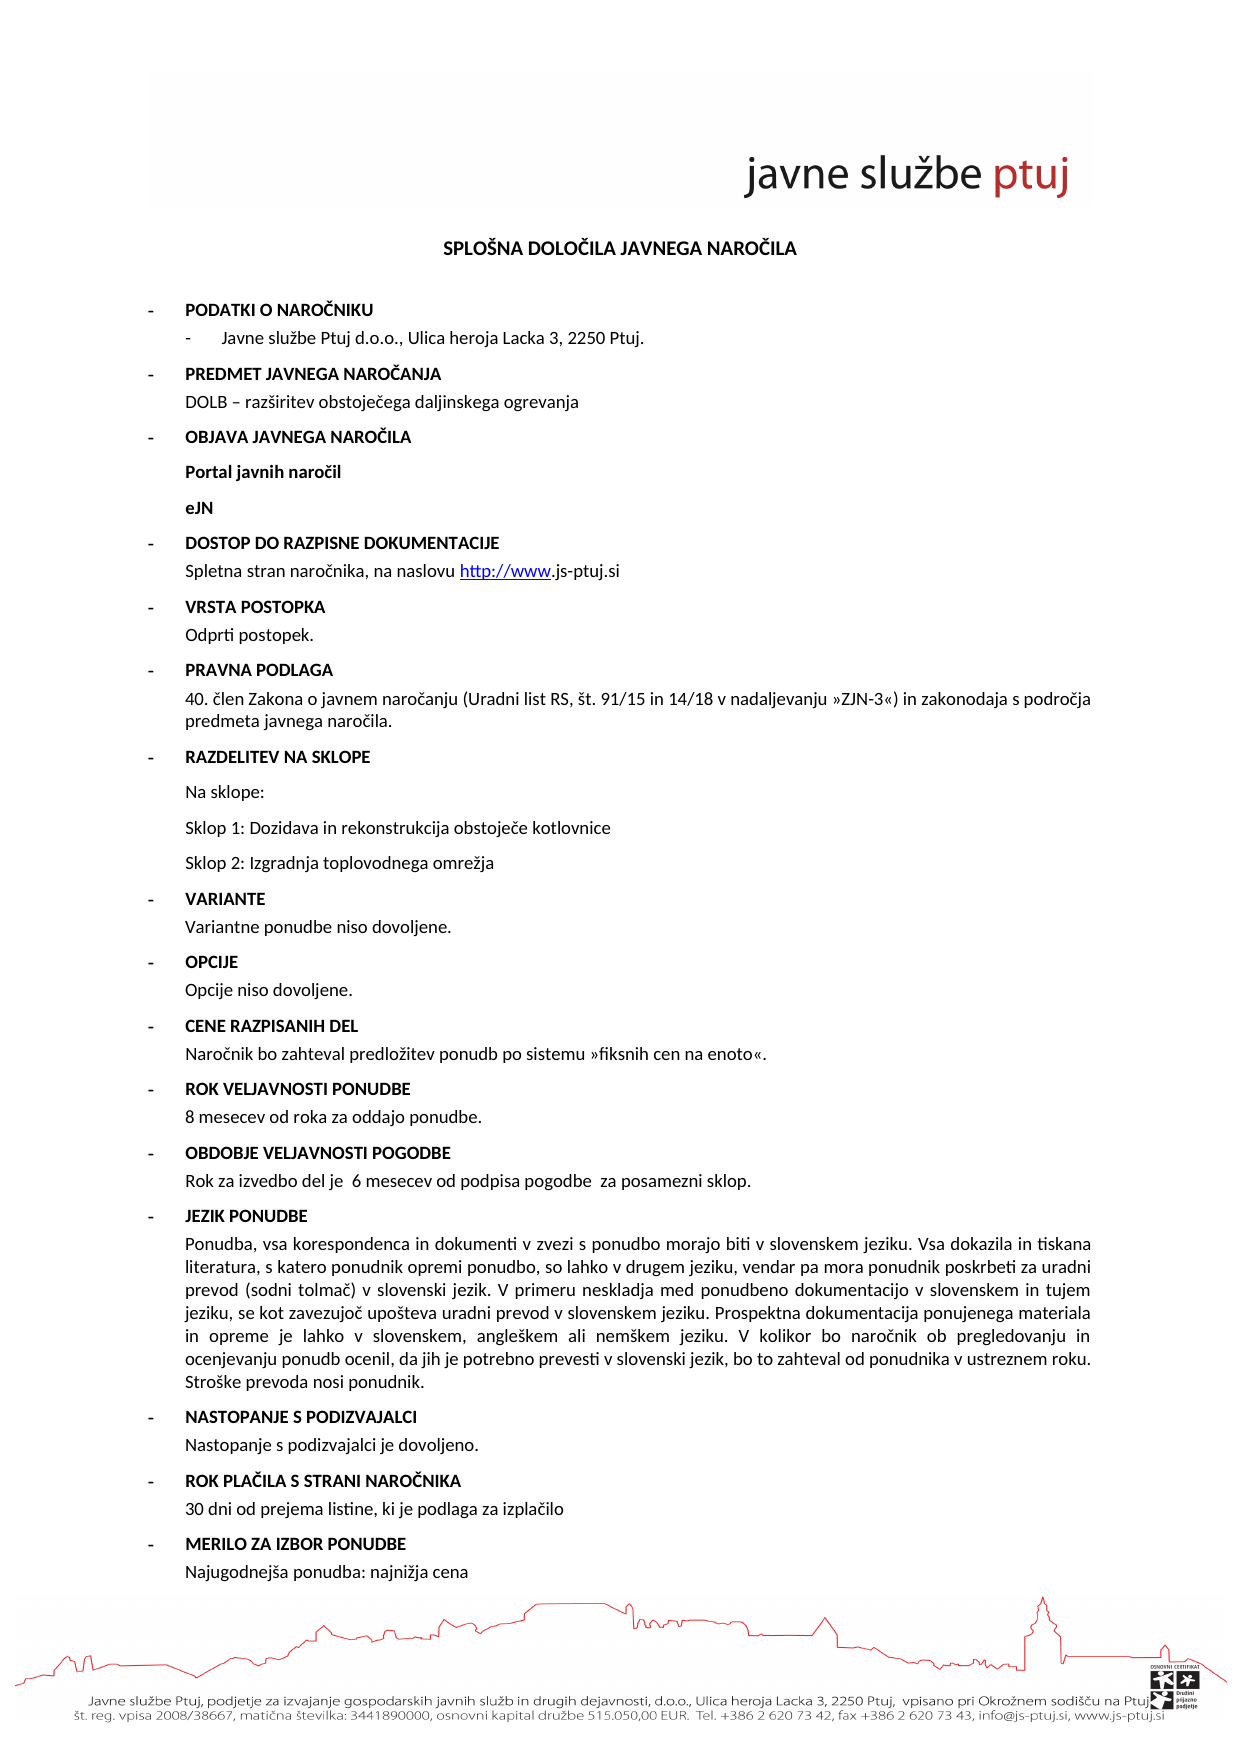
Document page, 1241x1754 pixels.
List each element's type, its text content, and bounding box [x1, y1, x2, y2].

list VARIANTE [148, 887, 1093, 910]
list PODATKI O NAROČNIKU [148, 298, 1093, 321]
text Spletna stran naročnika, na naslovu http://www.js-ptuj.si [185, 560, 1093, 583]
text 8 mesecev od roka za oddajo ponudbe. [148, 1106, 1093, 1128]
list ROK VELJAVNOSTI PONUDBE [148, 1077, 1093, 1100]
list RAZDELITEV NA SKLOPE [148, 745, 1093, 768]
list OBJAVA JAVNEGA NAROČILA [148, 425, 1093, 448]
list PREDMET JAVNEGA NAROČANJA [148, 362, 1093, 385]
list PRAVNA PODLAGA [148, 659, 1093, 682]
list CENE RAZPISANIH DEL [148, 1014, 1093, 1037]
text Variantne ponudbe niso dovoljene. [148, 915, 1093, 938]
text Na sklope: [185, 781, 1093, 803]
list VRSTA POSTOPKA [148, 595, 1093, 618]
picture [147, 71, 1093, 207]
text SPLOŠNA DOLOČILA JAVNEGA NAROČILA [148, 235, 1093, 260]
text Odprti postopek. [185, 623, 1093, 646]
text - Javne službe Ptuj d.o.o., Ulica heroja Lacka 3, 2250 Ptuj. [185, 326, 1093, 349]
text Opcije niso dovoljene. [148, 978, 1093, 1001]
list DOSTOP DO RAZPISNE DOKUMENTACIJE [148, 532, 1093, 554]
list ROK PLAČILA S STRANI NAROČNIKA [148, 1469, 1093, 1492]
text Sklop 2: Izgradnja toplovodnega omrežja [185, 851, 1093, 874]
text eJN [185, 496, 1093, 519]
text 30 dni od prejema listine, ki je podlaga za izplačilo [185, 1497, 1093, 1520]
text Portal javnih naročil [185, 461, 1093, 484]
text 40. člen Zakona o javnem naročanju (Uradni list RS, št. 91/15 in 14/18 v nadaljevanju »ZJN-3«) in zakonodaja s področja predmeta javnega naročila. [185, 687, 1093, 733]
list OPCIJE [148, 950, 1093, 973]
text DOLB – razširitev obstoječega daljinskega ogrevanja [185, 390, 1093, 413]
list NASTOPANJE S PODIZVAJALCI [148, 1406, 1093, 1428]
list JEZIK PONUDBE [148, 1204, 1093, 1227]
list OBDOBJE VELJAVNOSTI POGODBE [148, 1141, 1093, 1164]
text Najugodnejša ponudba: najnižja cena [185, 1561, 1093, 1584]
picture [14, 1595, 1228, 1725]
text Nastopanje s podizvajalci je dovoljeno. [185, 1434, 1093, 1457]
text Naročnik bo zahteval predložitev ponudb po sistemu »fiksnih cen na enoto«. [185, 1042, 1093, 1065]
text Sklop 1: Dozidava in rekonstrukcija obstoječe kotlovnice [185, 816, 1093, 839]
text Rok za izvedbo del je 6 mesecev od podpisa pogodbe za posamezni sklop. [185, 1169, 1093, 1192]
list MERILO ZA IZBOR PONUDBE [148, 1533, 1093, 1556]
text Ponudba, vsa korespondenca in dokumenti v zvezi s ponudbo morajo biti v slovenskem jeziku. Vsa dokazila in tiskana literatura, s katero ponudnik opremi ponudbo, so lahko v drugem jeziku, vendar pa mora ponudnik poskrbeti za uradni prevod (sodni tolmač) v slovenski jezik. V primeru neskladja med ponudbeno dokumentacijo v slovenskem in tujem jeziku, se kot zavezujoč upošteva uradni prevod v slovenskem jeziku. Prospektna dokumentacija ponujenega materiala in opreme je lahko v slovenskem, angleškem ali nemškem jeziku. V kolikor bo naročnik ob pregledovanju in ocenjevanju ponudb ocenil, da jih je potrebno prevesti v slovenski jezik, bo to zahteval od ponudnika v ustreznem roku. Stroške prevoda nosi ponudnik. [185, 1233, 1093, 1393]
